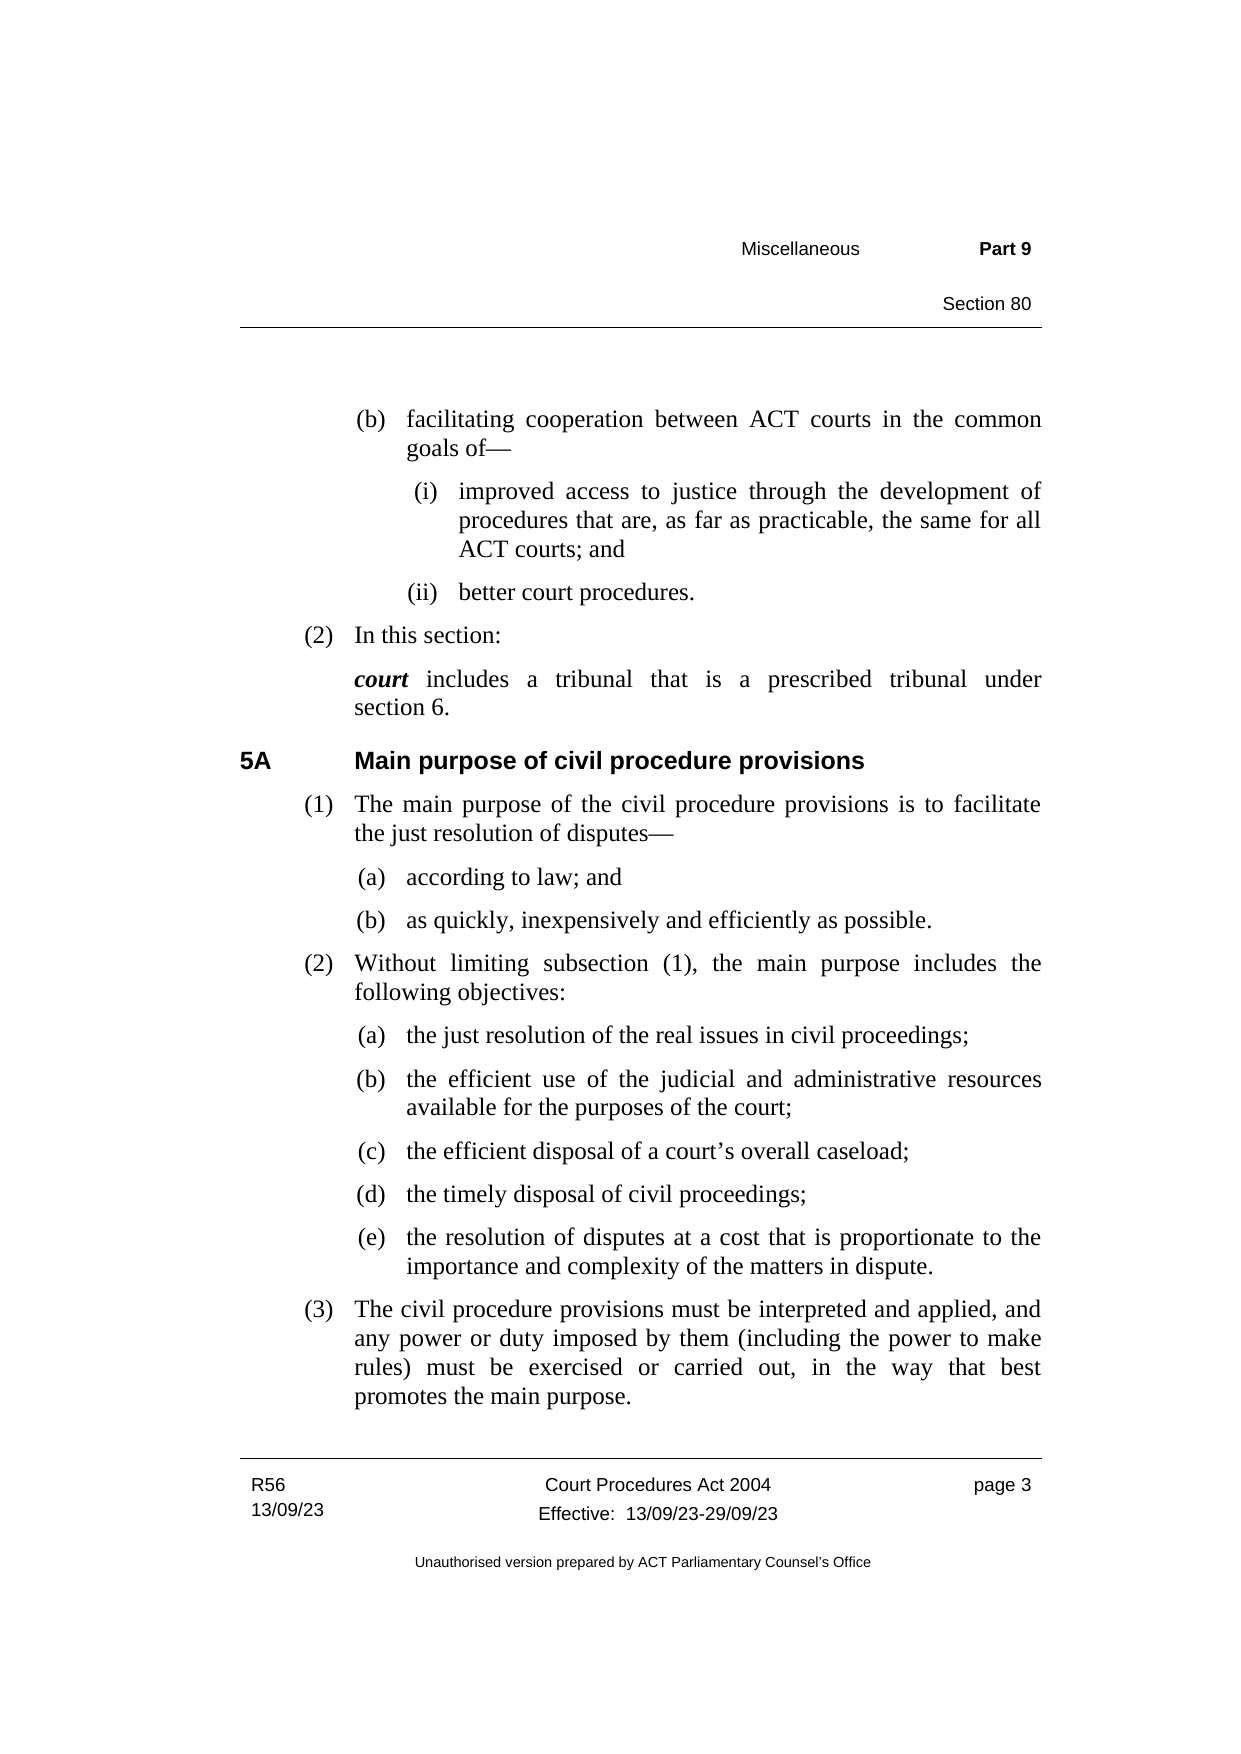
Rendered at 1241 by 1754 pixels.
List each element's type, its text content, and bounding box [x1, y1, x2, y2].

text (1) The main purpose of the civil procedure provisions is to facilitate the just resolution of disputes— [239, 789, 1042, 847]
text (2) In this section: [239, 620, 1042, 649]
text (i) improved access to justice through the development of procedures that are, as far as practicable, the same for all ACT courts; and [239, 476, 1042, 562]
text (b) as quickly, inexpensively and efficiently as possible. [239, 905, 1042, 934]
text (3) The civil procedure provisions must be interpreted and applied, and any power or duty imposed by them (including the power to make rules) must be exercised or carried out, in the way that best promotes the main purpose. [239, 1294, 1042, 1409]
text (a) according to law; and [239, 862, 1042, 890]
text (e) the resolution of disputes at a cost that is proportionate to the importance and complexity of the matters in dispute. [239, 1222, 1042, 1280]
text (d) the timely disposal of civil proceedings; [239, 1179, 1042, 1208]
text (a) the just resolution of the real issues in civil proceedings; [239, 1020, 1042, 1049]
text (2) Without limiting subsection (1), the main purpose includes the following objectives: [239, 948, 1042, 1006]
text (ii) better court procedures. [239, 577, 1042, 606]
text (c) the efficient disposal of a court’s overall caseload; [239, 1136, 1042, 1164]
text (b) the efficient use of the judicial and administrative resources available for the purposes of the court; [239, 1064, 1042, 1121]
text court includes a tribunal that is a prescribed tribunal under section 6. [354, 664, 1042, 721]
text (b) facilitating cooperation between ACT courts in the common goals of— [239, 404, 1042, 462]
text 5A Main purpose of civil procedure provisions [239, 746, 1042, 775]
